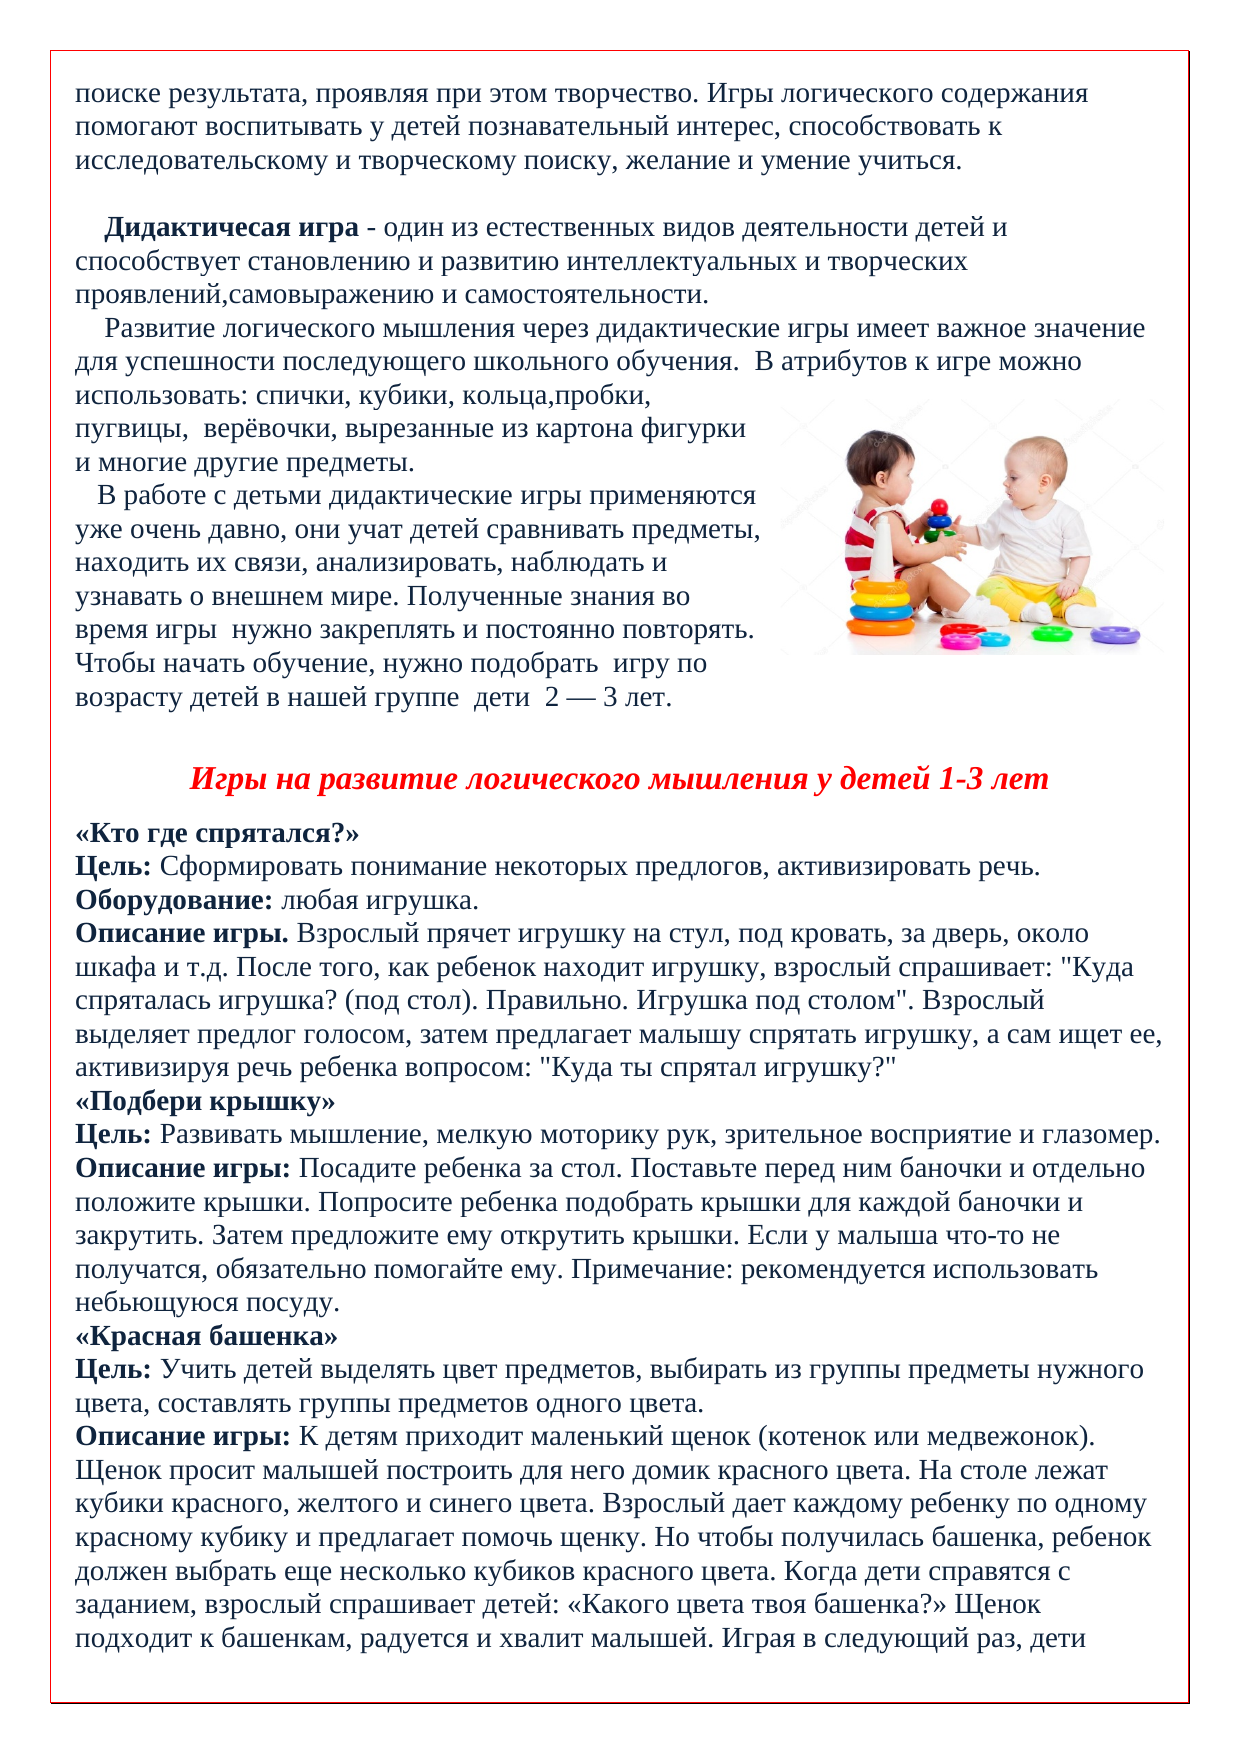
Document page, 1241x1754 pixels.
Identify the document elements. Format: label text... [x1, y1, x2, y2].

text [75, 882, 1164, 1653]
picture [780, 399, 1165, 655]
text Дидактичесая игра - один из естественных видов деятельности детей и способствует становлению и развитию интеллектуальных и творческих проявлений,самовыражению и самостоятельности. Развитие логического мышления через дидактические игры имеет важное значение для успешности последующего школьного обучения. В атрибутов к игре можно использовать: спички, кубики, кольца,пробки, пугвицы, верёвочки, вырезанные из картона фигурки и многие другие предметы. В работе с детьми дидактические игры применяются уже очень давно, они учат детей сравнивать предметы, находить их связи, анализировать, наблюдать и узнавать о внешнем мире. Полученные знания во время игры нужно закреплять и постоянно повторять. Чтобы начать обучение, нужно подобрать игру по возрасту детей в нашей группе дети 2 — 3 лет. [75, 209, 1164, 712]
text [75, 75, 1164, 176]
text Игры на развитие логического мышления у детей 1-3 лет [75, 758, 1164, 797]
text «Кто где спрятался?» Цель: Сформировать понимание некоторых предлогов, активизировать речь. [75, 815, 1164, 882]
